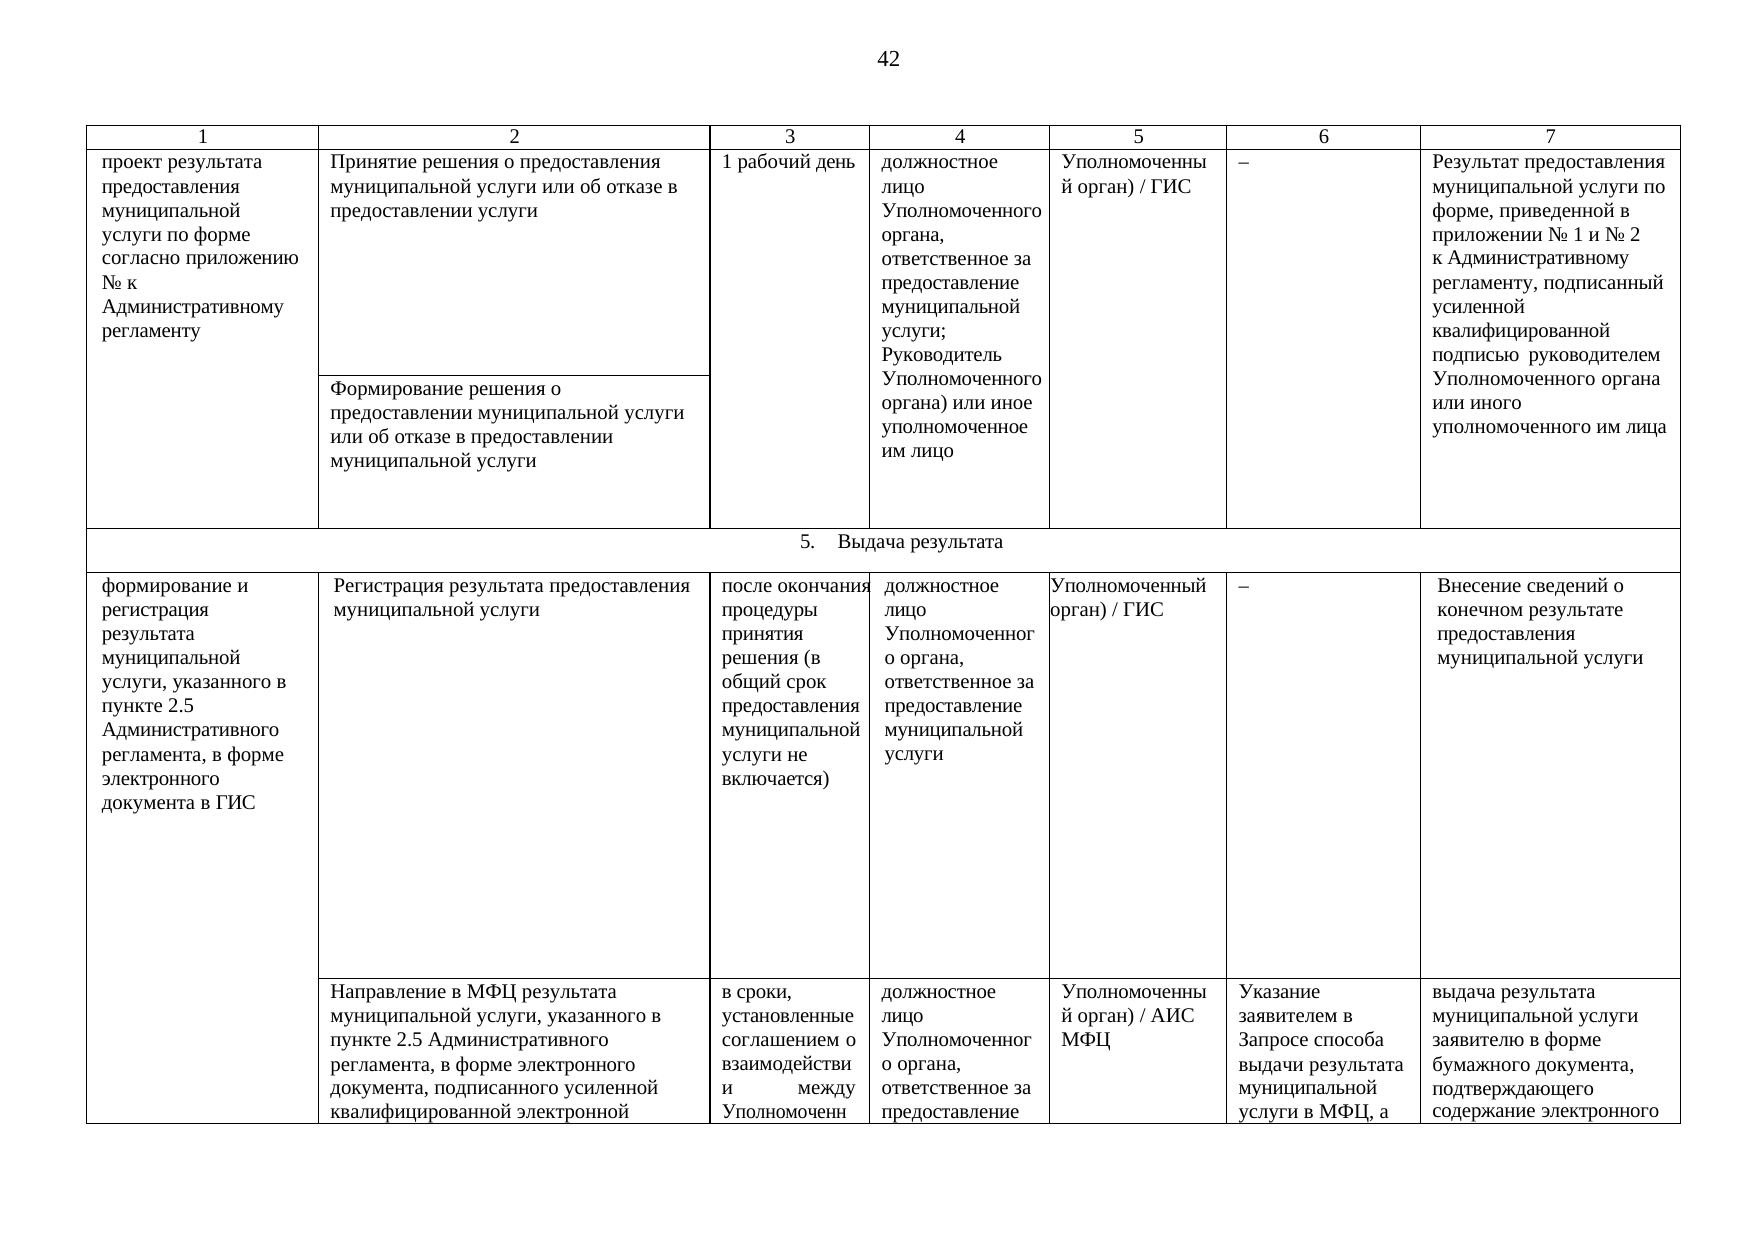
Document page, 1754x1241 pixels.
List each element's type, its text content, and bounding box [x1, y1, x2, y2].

table_cell – [1227, 150, 1420, 528]
table_cell Указание заявителем в Запросе способа выдачи результата муниципальной услуги в МФЦ, а [1227, 979, 1420, 1123]
table_cell 1 рабочий день [711, 150, 869, 528]
table_cell формирование и регистрация результата муниципальной услуги, указанного в пункте 2.5 Административного регламента, в форме электронного документа в ГИС [87, 573, 318, 1123]
table_cell Принятие решения о предоставления муниципальной услуги или об отказе в предоставлении услуги [319, 150, 709, 375]
table_cell Направление в МФЦ результата муниципальной услуги, указанного в пункте 2.5 Административного регламента, в форме электронного документа, подписанного усиленной квалифицированной электронной [319, 979, 709, 1123]
table_header 5 [1050, 126, 1226, 148]
table_cell должностное лицо Уполномоченного органа, ответственное за предоставление муниципальной услуги; Руководитель Уполномоченного органа) или иное уполномоченное им лицо [870, 150, 1049, 528]
table_header 7 [1421, 126, 1680, 148]
table_cell 5. Выдача результата [87, 529, 1680, 572]
table_cell после окончания процедуры принятия решения (в общий срок предоставления муниципальной услуги не включается) [711, 573, 869, 978]
table_cell должностное лицо Уполномоченног о органа, ответственное за предоставление [870, 979, 1049, 1123]
table_cell Уполномоченны й орган) / АИС МФЦ [1050, 979, 1226, 1123]
table_cell Уполномоченны й орган) / ГИС [1050, 150, 1226, 528]
table_cell Регистрация результата предоставления муниципальной услуги [319, 573, 709, 978]
table_header 6 [1227, 126, 1420, 148]
table_cell должностное лицо Уполномоченног о органа, ответственное за предоставление муниципальной услуги [870, 573, 1049, 978]
table_cell проект результата предоставления муниципальной услуги по форме согласно приложению № к Административному регламенту [87, 150, 318, 528]
table_header 4 [870, 126, 1049, 148]
table_cell в сроки, установленные соглашением о взаимодействи и между Уполномоченн [711, 979, 869, 1123]
table_header 3 [711, 126, 869, 148]
table_cell Внесение сведений о конечном результате предоставления муниципальной услуги [1421, 573, 1680, 978]
table_cell Формирование решения о предоставлении муниципальной услуги или об отказе в предоставлении муниципальной услуги [319, 376, 709, 528]
table_cell Результат предоставления муниципальной услуги по форме, приведенной в приложении № 1 и № 2 к Административному регламенту, подписанный усиленной квалифицированной подписью руководителем Уполномоченного органа или иного уполномоченного им лица [1421, 150, 1680, 528]
table_cell Уполномоченный орган) / ГИС [1050, 573, 1226, 978]
table_cell выдача результата муниципальной услуги заявителю в форме бумажного документа, подтверждающего содержание электронного [1421, 979, 1680, 1123]
table_cell – [1227, 573, 1420, 978]
table_header 2 [319, 126, 709, 148]
table_header 1 [87, 126, 318, 148]
